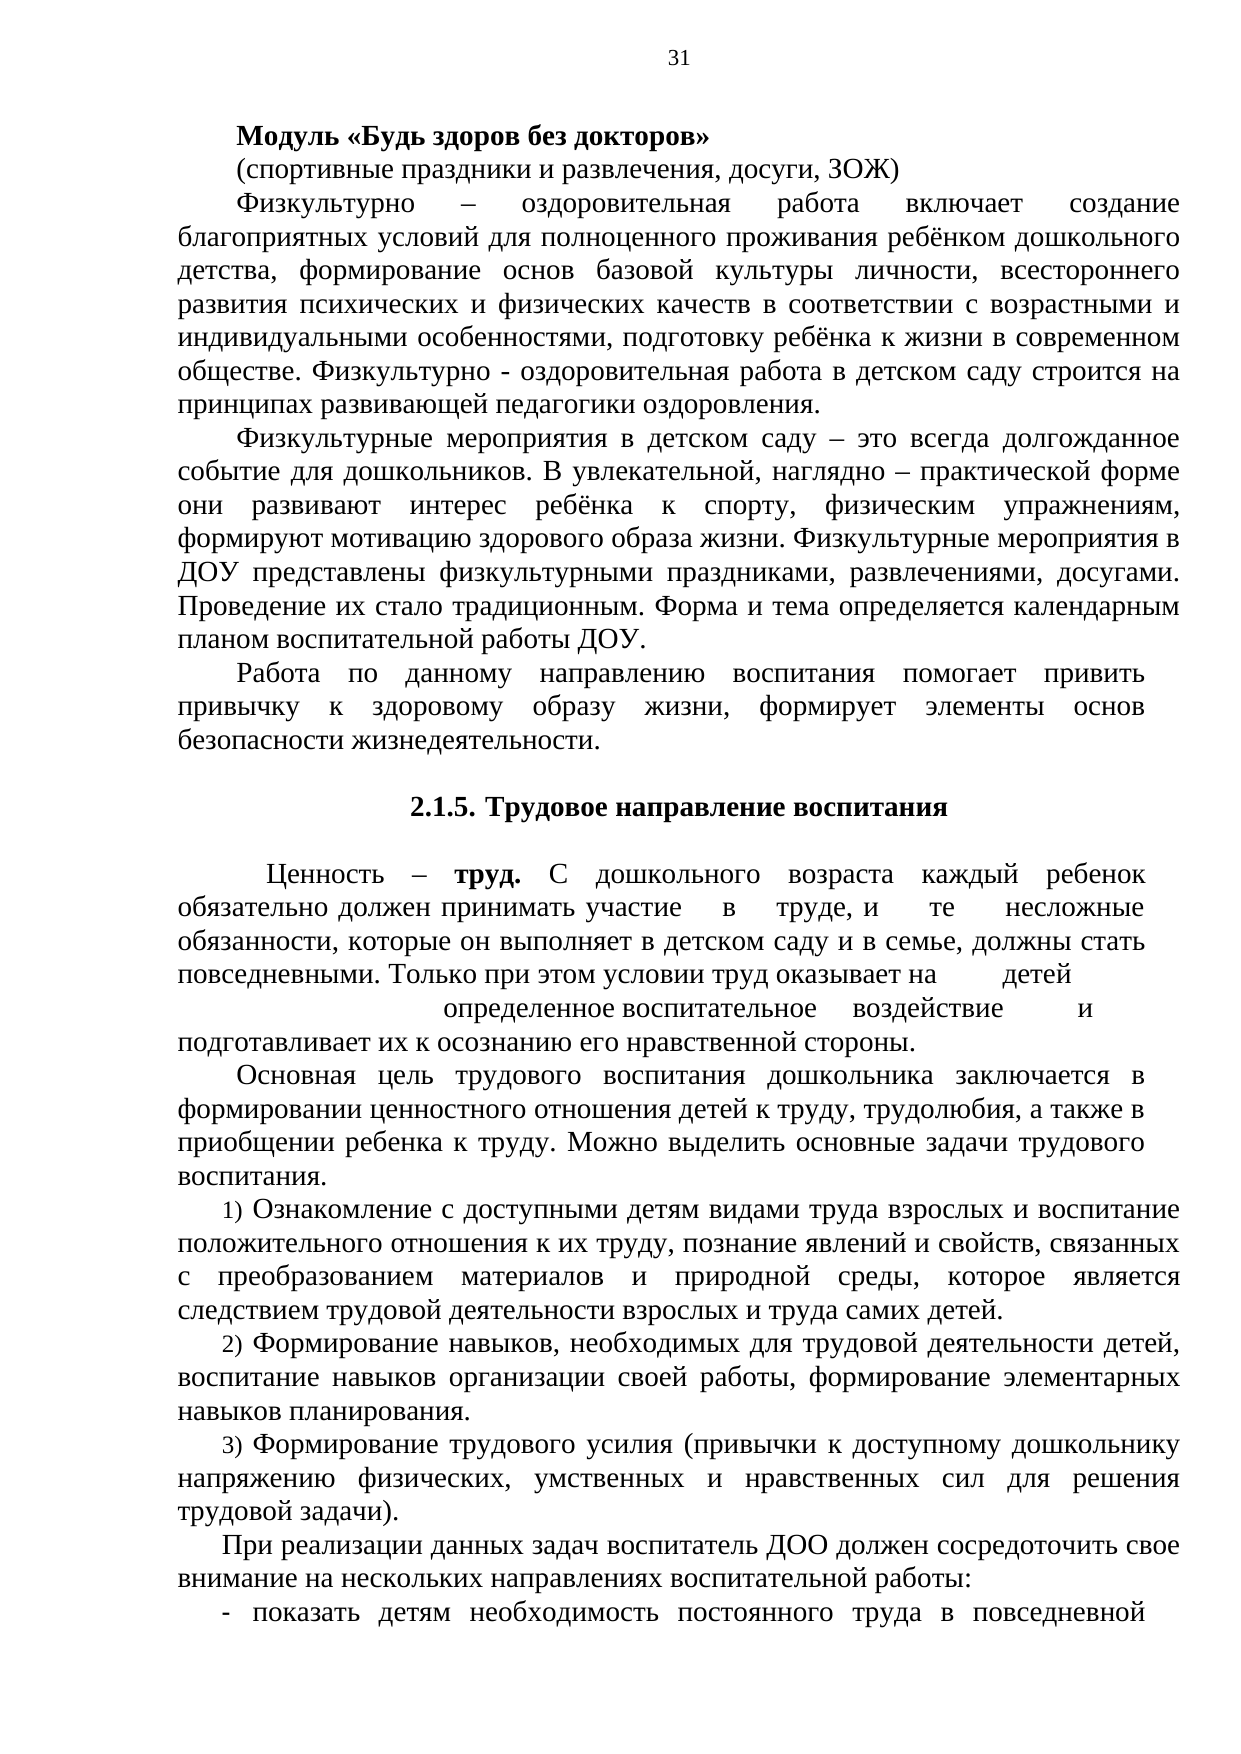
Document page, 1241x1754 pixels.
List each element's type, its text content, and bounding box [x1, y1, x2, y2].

text Физкультурные мероприятия в детском саду – это всегда долгожданное событие для дошкольников. В увлекательной, наглядно – практической форме они развивают интерес ребёнка к спорту, физическим упражнениям, формируют мотивацию здорового образа жизни. Физкультурные мероприятия в ДОУ представлены физкультурными праздниками, развлечениями, досугами. Проведение их стало традиционным. Форма и тема определяется календарным планом воспитательной работы ДОУ. [177, 420, 1181, 655]
list Формирование навыков, необходимых для трудовой деятельности детей, воспитание навыков организации своей работы, формирование элементарных навыков планирования. [177, 1326, 1181, 1426]
list Формирование трудового усилия (привычки к доступному дошкольнику напряжению физических, умственных и нравственных сил для решения трудовой задачи). [177, 1426, 1181, 1527]
text Ценность – труд. С дошкольного возраста каждый ребенок обязательно должен принимать участие в труде, и те несложные обязанности, которые он выполняет в детском саду и в семье, должны стать повседневными. Только при этом условии труд оказывает на детей определенное воспитательное воздействие и подготавливает их к осознанию его нравственной стороны. [177, 856, 1146, 1057]
text Модуль «Будь здоров без докторов» [177, 118, 1181, 152]
list Ознакомление с доступными детям видами труда взрослых и воспитание положительного отношения к их труду, познание явлений и свойств, связанных с преобразованием материалов и природной среды, которое является следствием трудовой деятельности взрослых и труда самих детей. [177, 1191, 1181, 1326]
text Физкультурно – оздоровительная работа включает создание благоприятных условий для полноценного проживания ребёнком дошкольного детства, формирование основ базовой культуры личности, всестороннего развития психических и физических качеств в соответствии с возрастными и индивидуальными особенностями, подготовку ребёнка к жизни в современном обществе. Физкультурно - оздоровительная работа в детском саду строится на принципах развивающей педагогики оздоровления. [177, 185, 1181, 420]
text (спортивные праздники и развлечения, досуги, ЗОЖ) [177, 152, 1181, 185]
text При реализации данных задач воспитатель ДОО должен сосредоточить свое внимание на нескольких направлениях воспитательной работы: [177, 1527, 1181, 1594]
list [177, 1594, 1146, 1627]
list Трудовое направление воспитания [177, 789, 1181, 822]
text Основная цель трудового воспитания дошкольника заключается в формировании ценностного отношения детей к труду, трудолюбия, а также в приобщении ребенка к труду. Можно выделить основные задачи трудового воспитания. [177, 1057, 1146, 1191]
text Работа по данному направлению воспитания помогает привить привычку к здоровому образу жизни, формирует элементы основ безопасности жизнедеятельности. [177, 655, 1146, 755]
